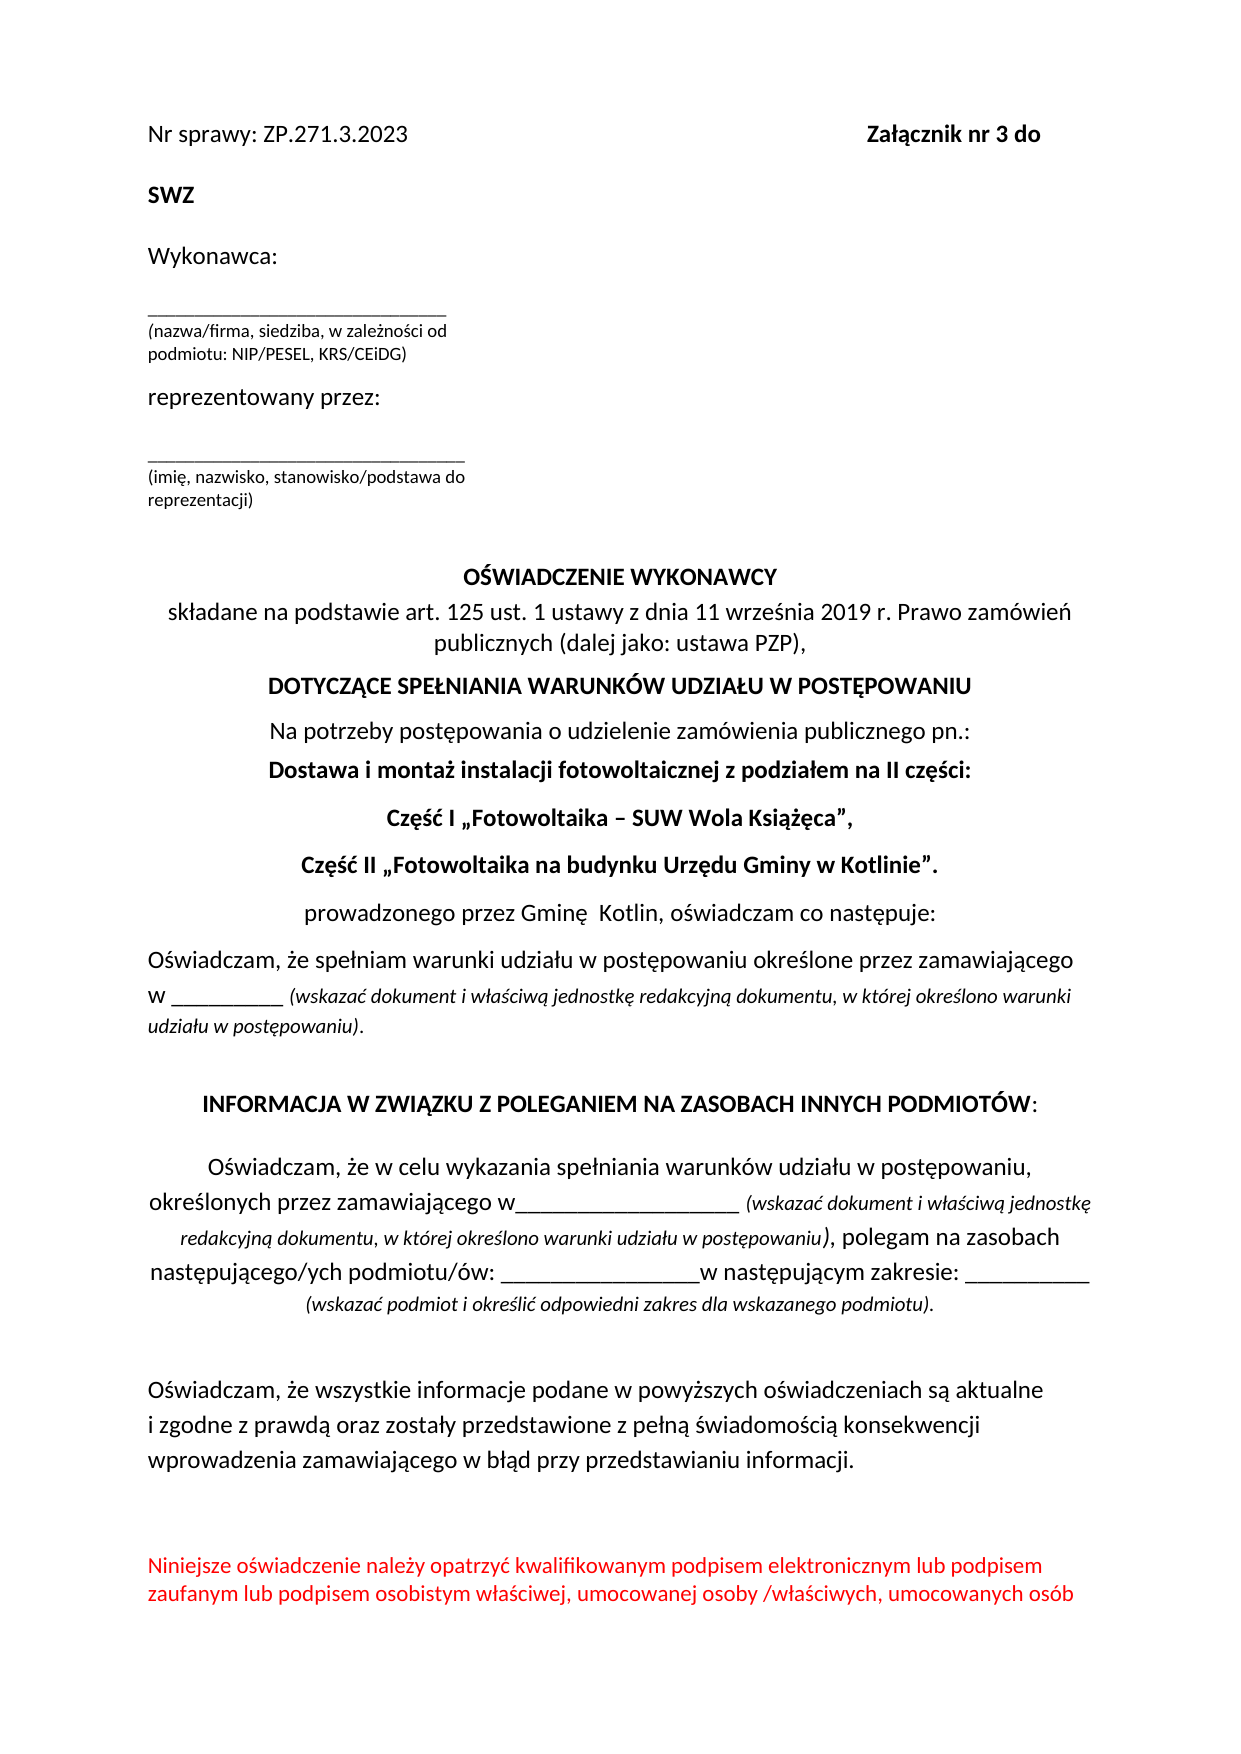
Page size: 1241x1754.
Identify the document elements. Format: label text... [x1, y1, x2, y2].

text (wskazać podmiot i określić odpowiedni zakres dla wskazanego podmiotu). [148, 1291, 1092, 1316]
text Wykonawca: [148, 240, 1092, 271]
text składane na podstawie art. 125 ust. 1 ustawy z dnia 11 września 2019 r. Prawo zamówień publicznych (dalej jako: ustawa PZP), [148, 596, 1092, 657]
text Dostawa i montaż instalacji fotowoltaicznej z podziałem na II części: [148, 754, 1092, 785]
text Oświadczam, że spełniam warunki udziału w postępowaniu określone przez zamawiającego w _________ (wskazać dokument i właściwą jednostkę redakcyjną dokumentu, w której określono warunki udziału w postępowaniu). [148, 944, 1092, 1039]
text DOTYCZĄCE SPEŁNIANIA WARUNKÓW UDZIAŁU W POSTĘPOWANIU [148, 670, 1092, 700]
text ________________________________ [148, 296, 472, 319]
text INFORMACJA W ZWIĄZKU Z POLEGANIEM NA ZASOBACH INNYCH PODMIOTÓW: [148, 1088, 1092, 1119]
text __________________________________ (imię, nazwisko, stanowisko/podstawa do reprezentacji) [148, 442, 472, 511]
text Oświadczam, że wszystkie informacje podane w powyższych oświadczeniach są aktualne i zgodne z prawdą oraz zostały przedstawione z pełną świadomością konsekwencji wprowadzenia zamawiającego w błąd przy przedstawianiu informacji. [148, 1375, 1092, 1475]
text Nr sprawy: ZP.271.3.2023 Załącznik nr 3 do SWZ [148, 118, 1092, 210]
text reprezentowany przez: [148, 381, 1092, 412]
text Oświadczam, że w celu wykazania spełniania warunków udziału w postępowaniu, określonych przez zamawiającego w__________________ (wskazać dokument i właściwą jednostkę redakcyjną dokumentu, w której określono warunki udziału w postępowaniu), polegam na zasobach następującego/ych podmiotu/ów: ________________w następującym zakresie: __________ [148, 1151, 1092, 1286]
subtitle OŚWIADCZENIE WYKONAWCY [148, 561, 1092, 592]
text Część II „Fotowoltaika na budynku Urzędu Gminy w Kotlinie”. [148, 849, 1092, 880]
text Niniejsze oświadczenie należy opatrzyć kwalifikowanym podpisem elektronicznym lub podpisem zaufanym lub podpisem osobistym właściwej, umocowanej osoby /właściwych, umocowanych osób [148, 1551, 1092, 1607]
text prowadzonego przez Gminę Kotlin, oświadczam co następuje: [148, 897, 1092, 927]
text Część I „Fotowoltaika – SUW Wola Książęca”, [148, 802, 1092, 832]
text (nazwa/firma, siedziba, w zależności od podmiotu: NIP/PESEL, KRS/CEiDG) [148, 319, 472, 365]
text Na potrzeby postępowania o udzielenie zamówienia publicznego pn.: [148, 716, 1092, 746]
